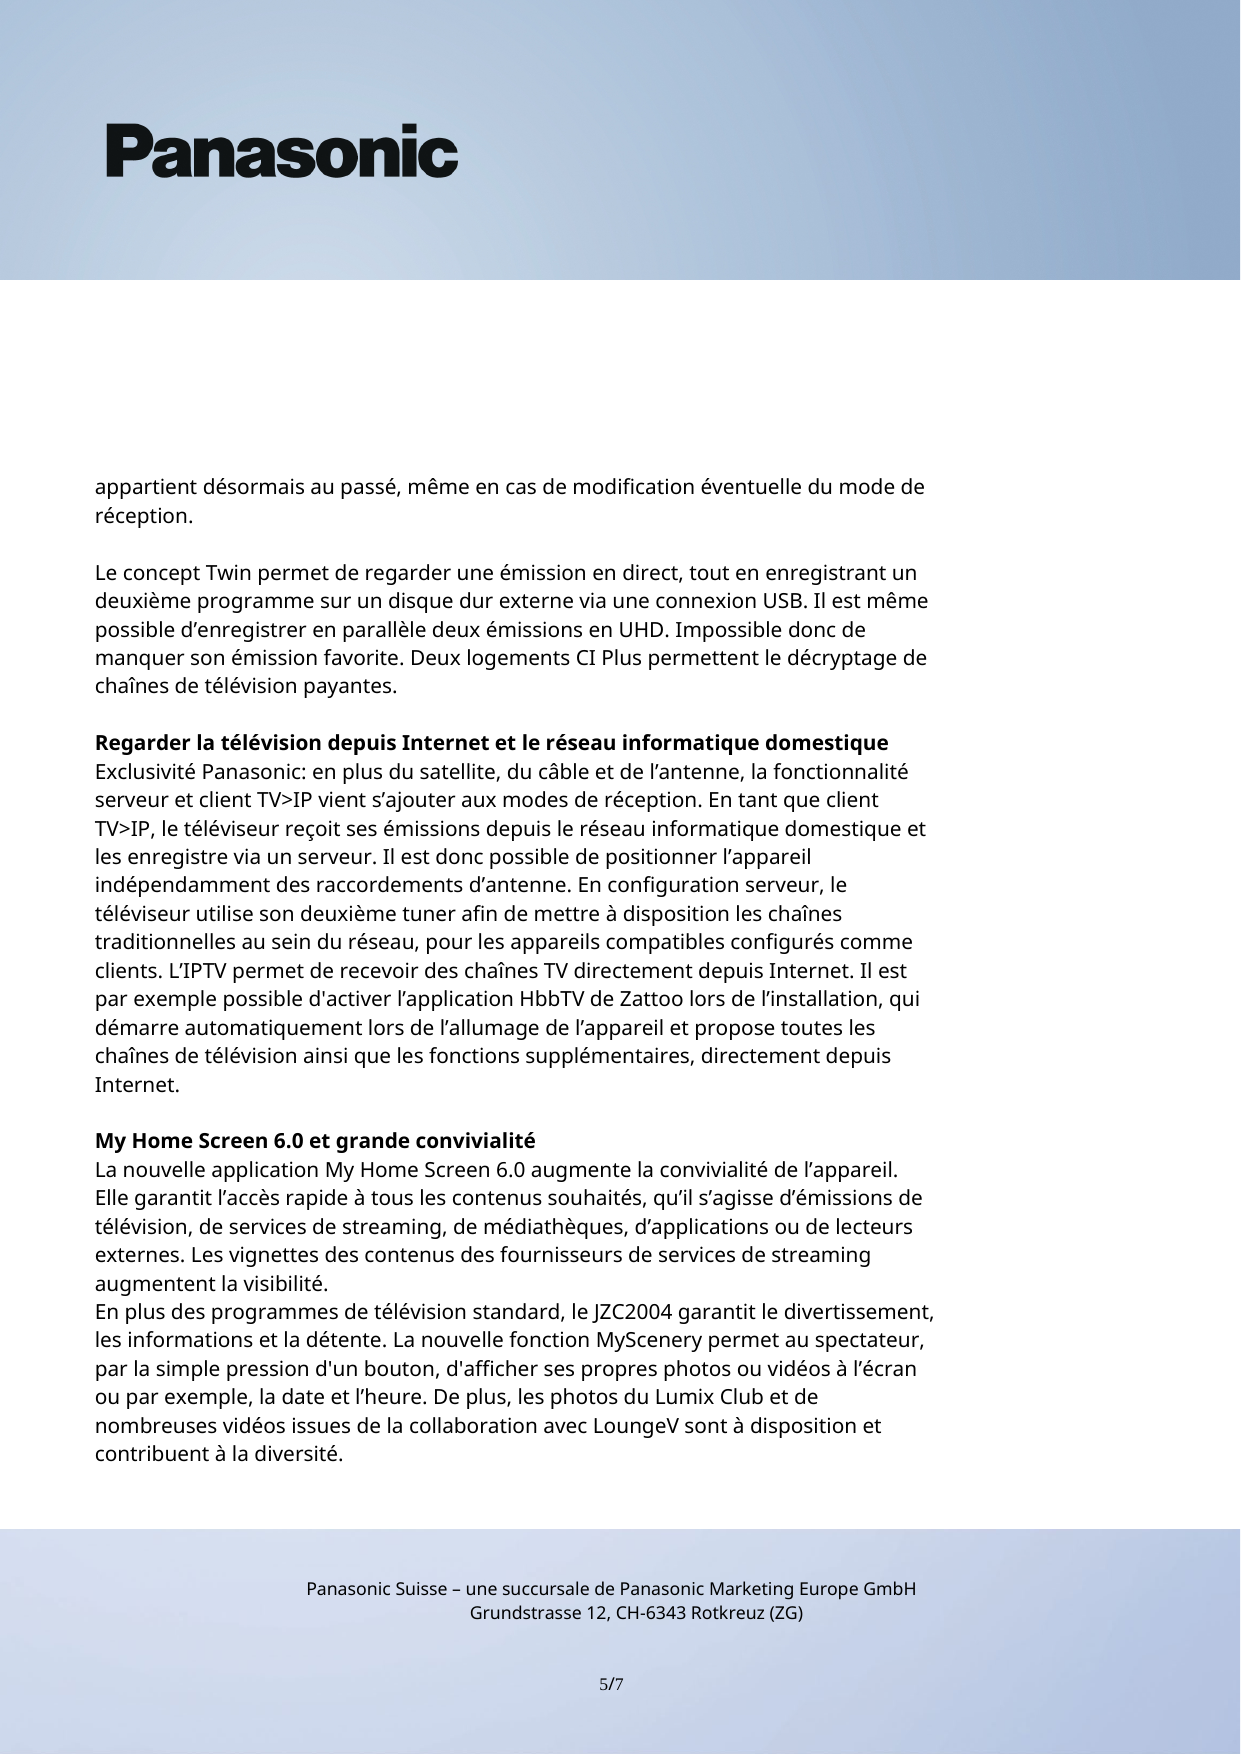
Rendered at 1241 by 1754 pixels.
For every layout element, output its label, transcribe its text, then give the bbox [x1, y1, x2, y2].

text La nouvelle application My Home Screen 6.0 augmente la convivialité de l’appareil. Elle garantit l’accès rapide à tous les contenus souhaités, qu’il s’agisse d’émissions de télévision, de services de streaming, de médiathèques, d’applications ou de lecteurs externes. Les vignettes des contenus des fournisseurs de services de streaming augmentent la visibilité. [94, 1155, 936, 1297]
picture [0, 0, 1241, 280]
text En plus des programmes de télévision standard, le JZC2004 garantit le divertissement, les informations et la détente. La nouvelle fonction MyScenery permet au spectateur, par la simple pression d'un bouton, d'afficher ses propres photos ou vidéos à l’écran ou par exemple, la date et l’heure. De plus, les photos du Lumix Club et de nombreuses vidéos issues de la collaboration avec LoungeV sont à disposition et contribuent à la diversité. [94, 1297, 936, 1468]
text My Home Screen 6.0 et grande convivialité [94, 1127, 936, 1155]
picture [0, 1529, 1241, 1754]
text Le concept Twin permet de regarder une émission en direct, tout en enregistrant un deuxième programme sur un disque dur externe via une connexion USB. Il est même possible d’enregistrer en parallèle deux émissions en UHD. Impossible donc de manquer son émission favorite. Deux logements CI Plus permettent le décryptage de chaînes de télévision payantes. [94, 558, 936, 700]
text Regarder la télévision depuis Internet et le réseau informatique domestique [94, 728, 936, 757]
text Exclusivité Panasonic: en plus du satellite, du câble et de l’antenne, la fonctionnalité serveur et client TV>IP vient s’ajouter aux modes de réception. En tant que client TV>IP, le téléviseur reçoit ses émissions depuis le réseau informatique domestique et les enregistre via un serveur. Il est donc possible de positionner l’appareil indépendamment des raccordements d’antenne. En configuration serveur, le téléviseur utilise son deuxième tuner afin de mettre à disposition les chaînes traditionnelles au sein du réseau, pour les appareils compatibles configurés comme clients. L’IPTV permet de recevoir des chaînes TV directement depuis Internet. Il est par exemple possible d'activer l’application HbbTV de Zattoo lors de l’installation, qui démarre automatiquement lors de l’allumage de l’appareil et propose toutes les chaînes de télévision ainsi que les fonctions supplémentaires, directement depuis Internet. [94, 757, 936, 1098]
